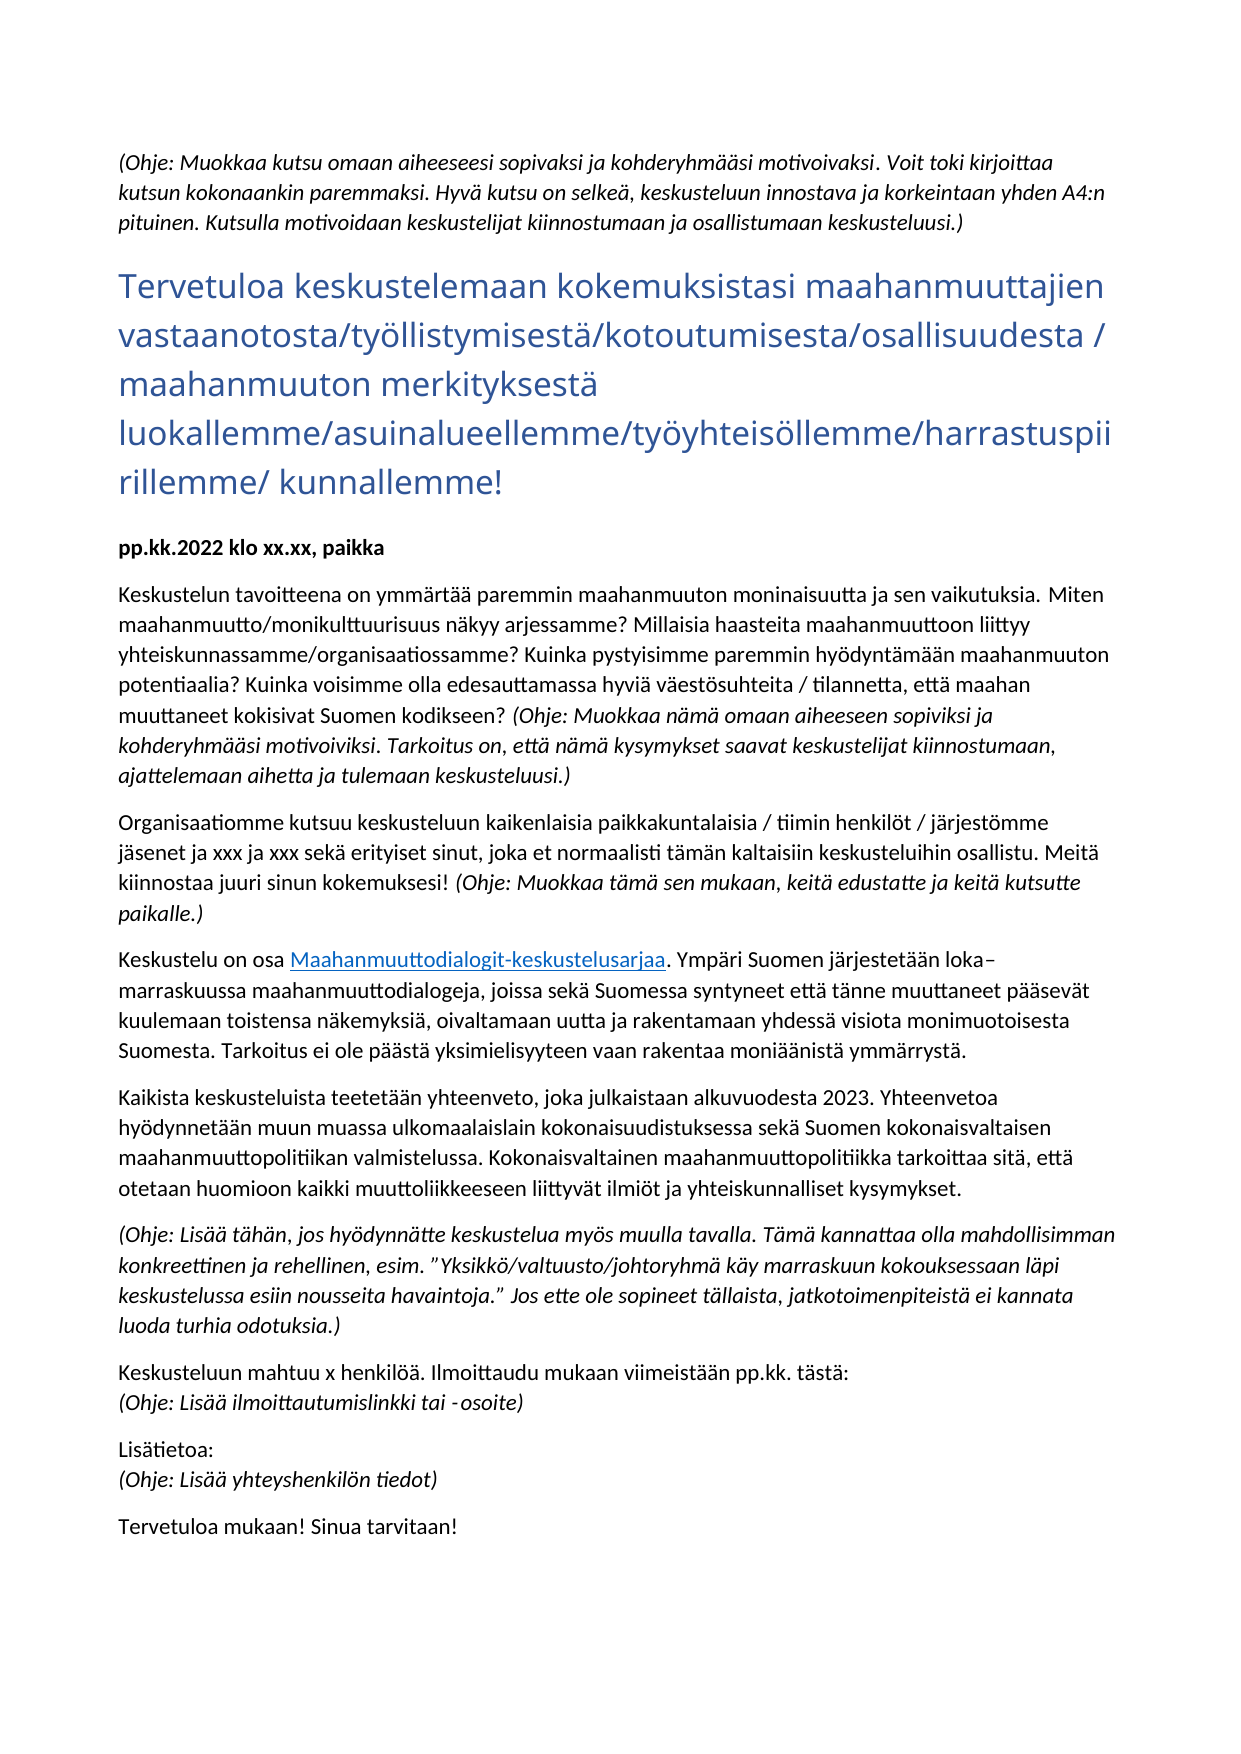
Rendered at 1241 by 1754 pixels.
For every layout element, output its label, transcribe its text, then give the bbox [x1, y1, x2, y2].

text Lisätietoa: (Ohje: Lisää yhteyshenkilön tiedot) [118, 1435, 1122, 1493]
text Kaikista keskusteluista teetetään yhteenveto, joka julkaistaan alkuvuodesta 2023. Yhteenvetoa hyödynnetään muun muassa ulkomaalaislain kokonaisuudistuksessa sekä Suomen kokonaisvaltaisen maahanmuuttopolitiikan valmistelussa. Kokonaisvaltainen maahanmuuttopolitiikka tarkoittaa sitä, että otetaan huomioon kaikki muuttoliikkeeseen liittyvät ilmiöt ja yhteiskunnalliset kysymykset. [118, 1083, 1122, 1202]
text Tervetuloa mukaan! Sinua tarvitaan! [118, 1512, 1122, 1540]
text Organisaatiomme kutsuu keskusteluun kaikenlaisia paikkakuntalaisia / tiimin henkilöt / järjestömme jäsenet ja xxx ja xxx sekä erityiset sinut, joka et normaalisti tämän kaltaisiin keskusteluihin osallistu. Meitä kiinnostaa juuri sinun kokemuksesi! (Ohje: Muokkaa tämä sen mukaan, keitä edustatte ja keitä kutsutte paikalle.) [118, 808, 1122, 927]
subtitle Tervetuloa keskustelemaan kokemuksistasi maahanmuuttajien vastaanotosta/työllistymisestä/kotoutumisesta/osallisuudesta / maahanmuuton merkityksestä luokallemme/asuinalueellemme/työyhteisöllemme/harrastuspiirillemme/ kunnallemme! [118, 263, 1122, 504]
text (Ohje: Muokkaa kutsu omaan aiheeseesi sopivaksi ja kohderyhmääsi motivoivaksi. Voit toki kirjoittaa kutsun kokonaankin paremmaksi. Hyvä kutsu on selkeä, keskusteluun innostava ja korkeintaan yhden A4:n pituinen. Kutsulla motivoidaan keskustelijat kiinnostumaan ja osallistumaan keskusteluusi.) [118, 148, 1122, 236]
text Keskusteluun mahtuu x henkilöä. Ilmoittaudu mukaan viimeistään pp.kk. tästä: (Ohje: Lisää ilmoittautumislinkki tai -osoite) [118, 1358, 1122, 1416]
text (Ohje: Lisää tähän, jos hyödynnätte keskustelua myös muulla tavalla. Tämä kannattaa olla mahdollisimman konkreettinen ja rehellinen, esim. ”Yksikkö/valtuusto/johtoryhmä käy marraskuun kokouksessaan läpi keskustelussa esiin nousseita havaintoja.” Jos ette ole sopineet tällaista, jatkotoimenpiteistä ei kannata luoda turhia odotuksia.) [118, 1221, 1122, 1339]
text Keskustelun tavoitteena on ymmärtää paremmin maahanmuuton moninaisuutta ja sen vaikutuksia. Miten maahanmuutto/monikulttuurisuus näkyy arjessamme? Millaisia haasteita maahanmuuttoon liittyy yhteiskunnassamme/organisaatiossamme? Kuinka pystyisimme paremmin hyödyntämään maahanmuuton potentiaalia? Kuinka voisimme olla edesauttamassa hyviä väestösuhteita / tilannetta, että maahan muuttaneet kokisivat Suomen kodikseen? (Ohje: Muokkaa nämä omaan aiheeseen sopiviksi ja kohderyhmääsi motivoiviksi. Tarkoitus on, että nämä kysymykset saavat keskustelijat kiinnostumaan, ajattelemaan aihetta ja tulemaan keskusteluusi.) [118, 580, 1122, 789]
text pp.kk.2022 klo xx.xx, paikka [118, 533, 1122, 561]
text Keskustelu on osa Maahanmuuttodialogit-keskustelusarjaa. Ympäri Suomen järjestetään loka–marraskuussa maahanmuuttodialogeja, joissa sekä Suomessa syntyneet että tänne muuttaneet pääsevät kuulemaan toistensa näkemyksiä, oivaltamaan uutta ja rakentamaan yhdessä visiota monimuotoisesta Suomesta. Tarkoitus ei ole päästä yksimielisyyteen vaan rakentaa moniäänistä ymmärrystä. [118, 946, 1122, 1064]
